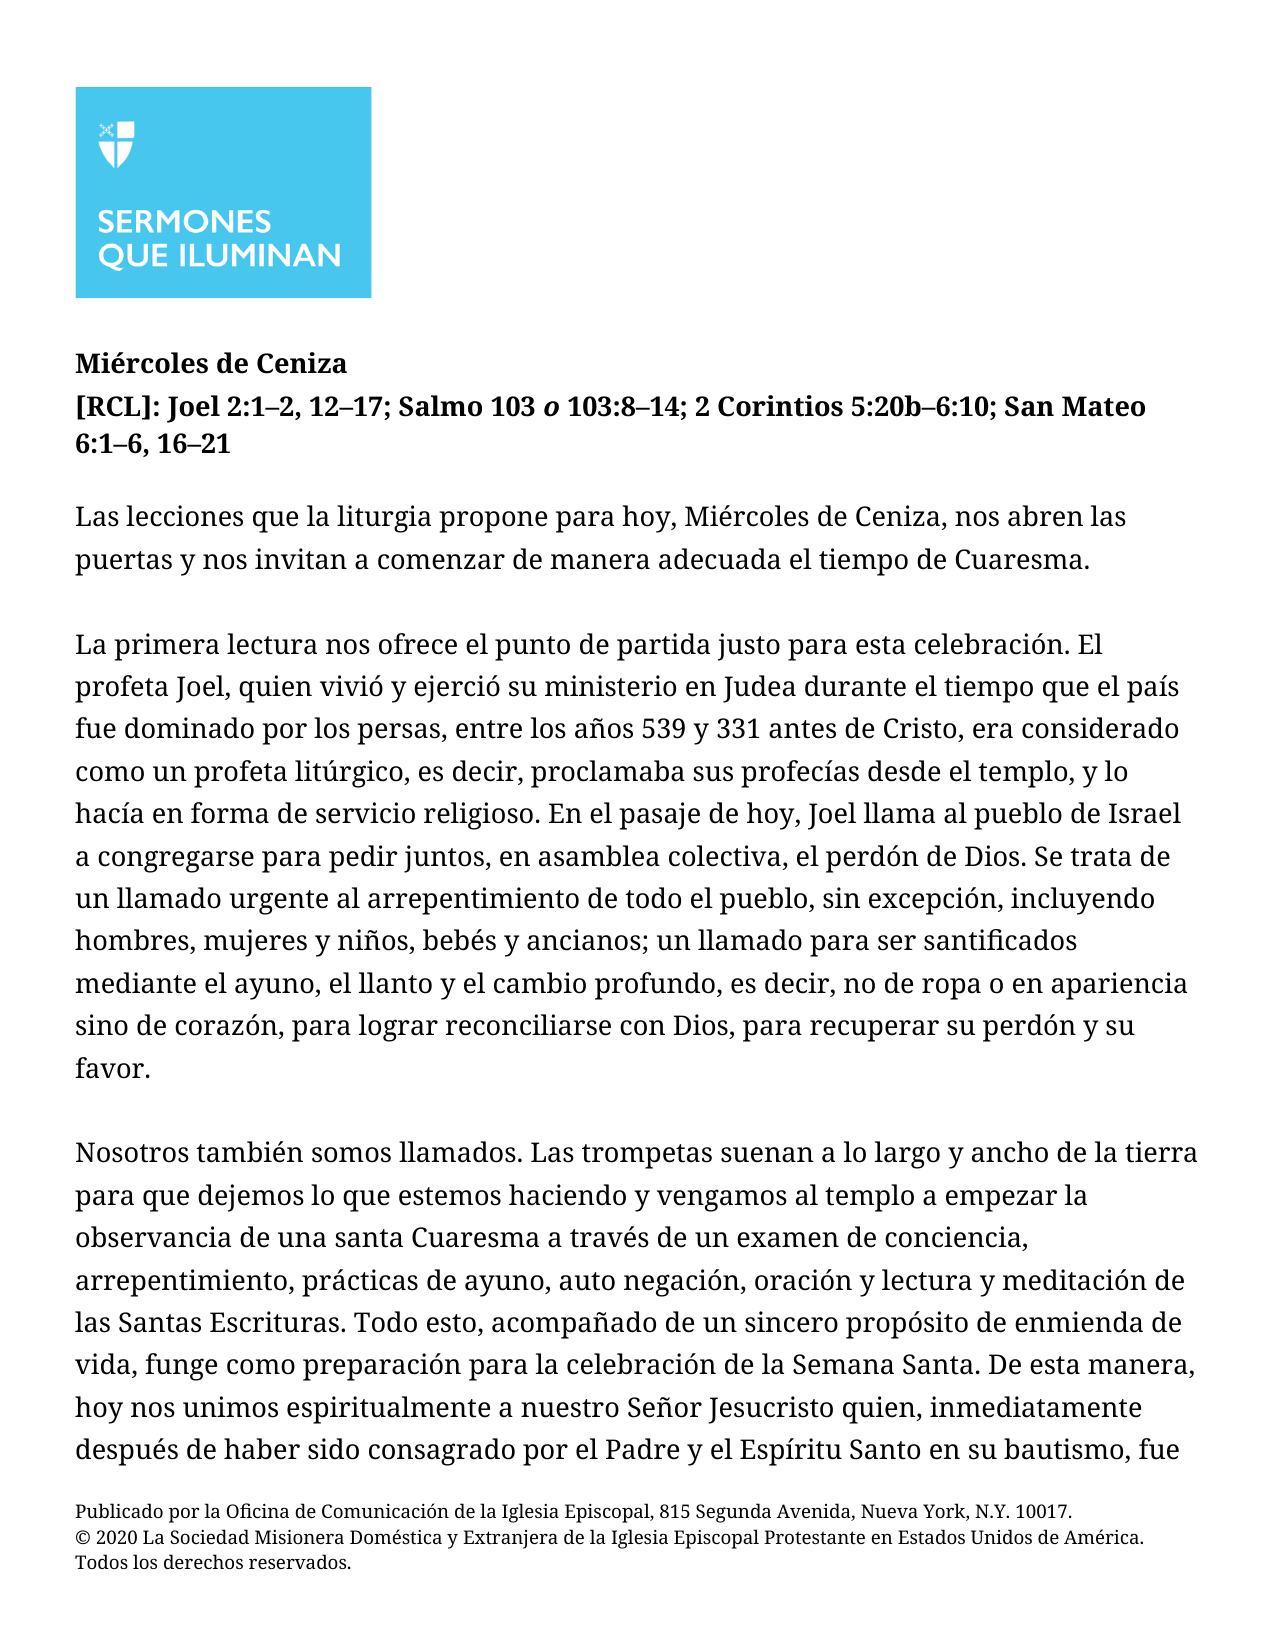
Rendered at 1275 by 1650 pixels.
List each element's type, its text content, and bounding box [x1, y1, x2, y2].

text Las lecciones que la liturgia propone para hoy, Miércoles de Ceniza, nos abren las puertas y nos invitan a comenzar de manera adecuada el tiempo de Cuaresma. [75, 498, 1200, 577]
text La primera lectura nos ofrece el punto de partida justo para esta celebración. El profeta Joel, quien vivió y ejerció su ministerio en Judea durante el tiempo que el país fue dominado por los persas, entre los años 539 y 331 antes de Cristo, era considerado como un profeta litúrgico, es decir, proclamaba sus profecías desde el templo, y lo hacía en forma de servicio religioso. En el pasaje de hoy, Joel llama al pueblo de Israel a congregarse para pedir juntos, en asamblea colectiva, el perdón de Dios. Se trata de un llamado urgente al arrepentimiento de todo el pueblo, sin excepción, incluyendo hombres, mujeres y niños, bebés y ancianos; un llamado para ser santificados mediante el ayuno, el llanto y el cambio profundo, es decir, no de ropa o en apariencia sino de corazón, para lograr reconciliarse con Dios, para recuperar su perdón y su favor. [75, 625, 1200, 1086]
text [RCL]: Joel 2:1–2, 12–17; Salmo 103 o 103:8–14; 2 Corintios 5:20b–6:10; San Mateo 6:1–6, 16–21 [75, 387, 1200, 461]
picture [75, 87, 372, 298]
text Miércoles de Ceniza [75, 345, 1200, 382]
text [75, 1134, 1200, 1467]
